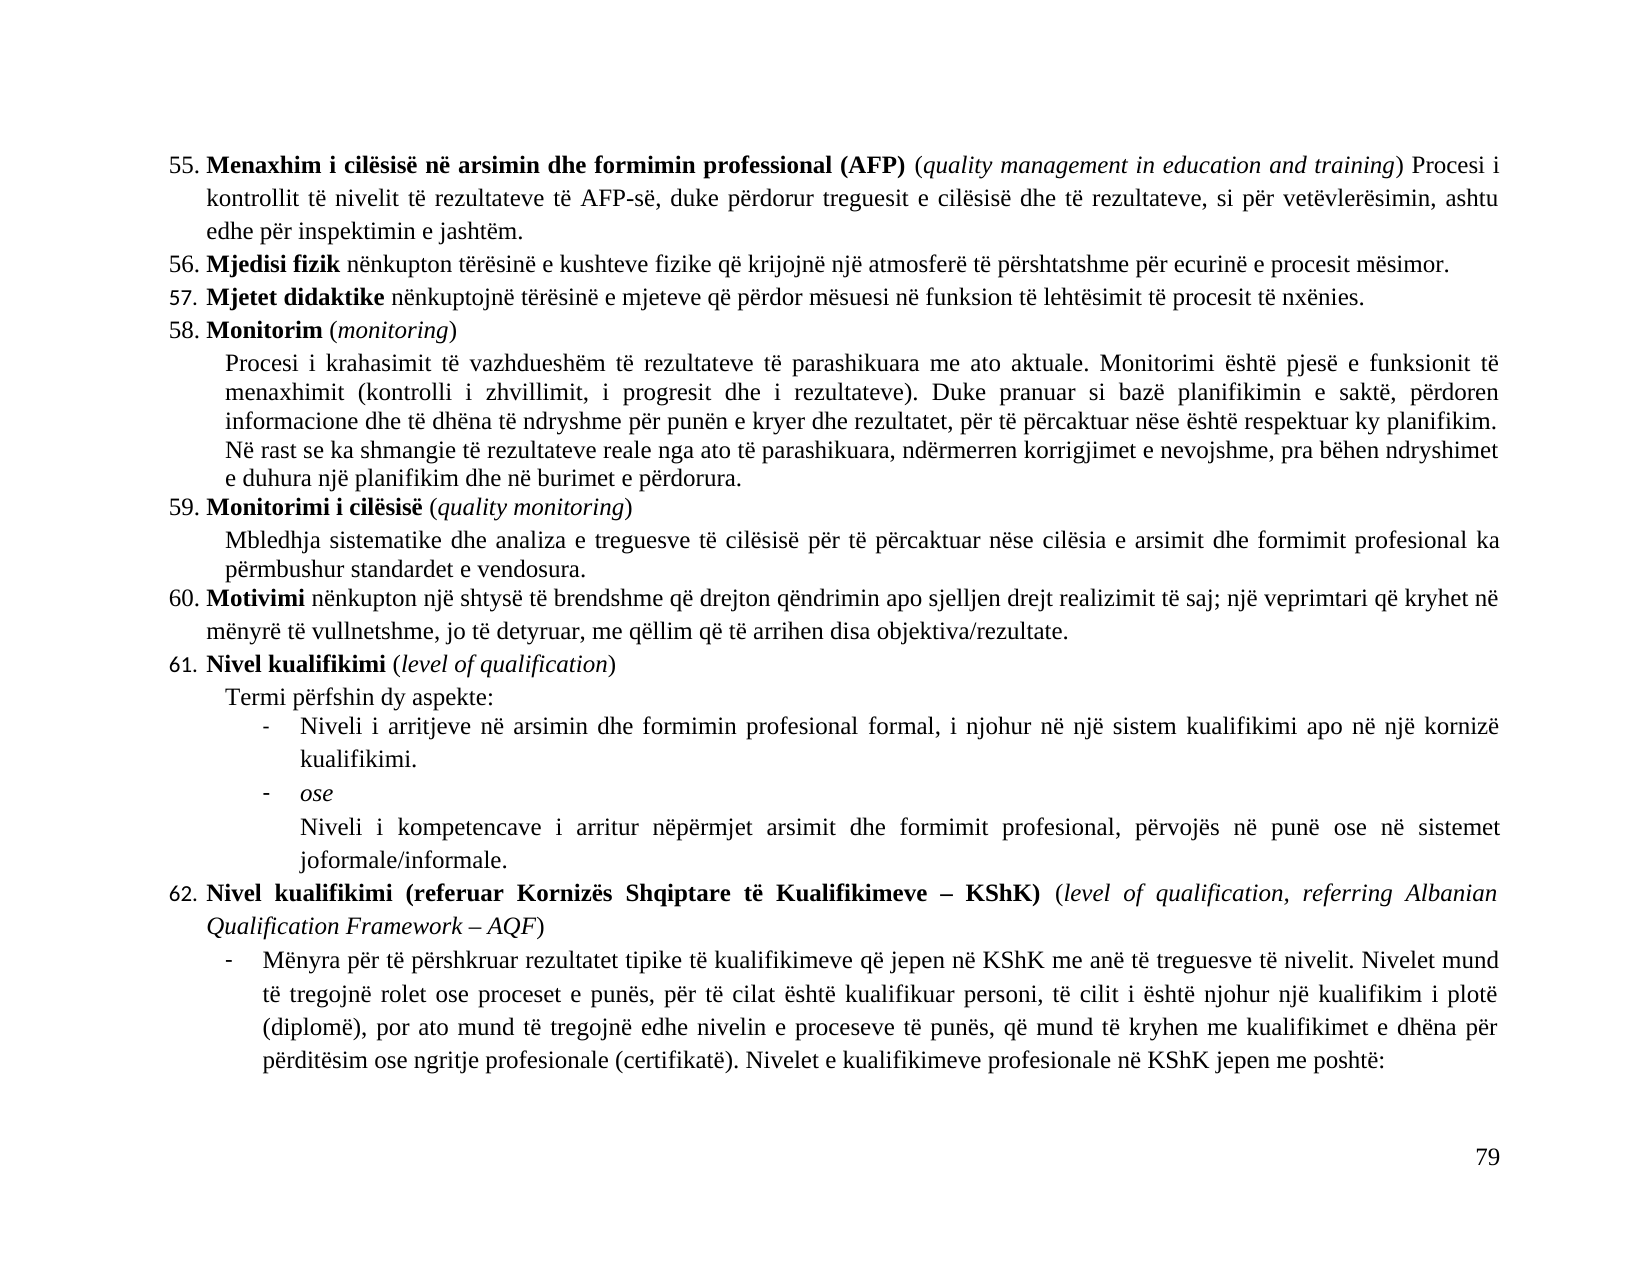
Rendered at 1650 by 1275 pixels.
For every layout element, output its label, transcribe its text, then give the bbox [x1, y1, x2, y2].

list Menaxhim i cilësisë në arsimin dhe formimin professional (AFP) (quality management in education and training) Procesi i kontrollit të nivelit të rezultateve të AFP-së, duke përdorur treguesit e cilësisë dhe të rezultateve, si për vetëvlerësimin, ashtu edhe për inspektimin e jashtëm. [169, 150, 1500, 245]
list Monitorim (monitoring) [169, 315, 1500, 344]
list Mënyra për të përshkruar rezultatet tipike të kualifikimeve që jepen në KShK me anë të treguesve të nivelit. Nivelet mund të tregojnë rolet ose proceset e punës, për të cilat është kualifikuar personi, të cilit i është njohur një kualifikim i plotë (diplomë), por ato mund të tregojnë edhe nivelin e proceseve të punës, që mund të kryhen me kualifikimet e dhëna për përditësim ose ngritje profesionale (certifikatë). Nivelet e kualifikimeve profesionale në KShK jepen me poshtë: [225, 944, 1500, 1074]
list Termi përfshin dy aspekte: [225, 682, 1500, 711]
list Motivimi nënkupton një shtysë të brendshme që drejton qëndrimin apo sjelljen drejt realizimit të saj; një veprimtari që kryhet në mënyrë të vullnetshme, jo të detyruar, me qëllim që të arrihen disa objektiva/rezultate. [169, 583, 1500, 644]
list Nivel kualifikimi (referuar Kornizës Shqiptare të Kualifikimeve – KShK) (level of qualification, referring Albanian Qualification Framework – AQF) [169, 878, 1500, 940]
list Nivel kualifikimi (level of qualification) [169, 649, 1500, 678]
list Niveli i arritjeve në arsimin dhe formimin profesional formal, i njohur në një sistem kualifikimi apo në një kornizë kualifikimi. [262, 711, 1500, 773]
list Mjedisi fizik nënkupton tërësinë e kushteve fizike që krijojnë një atmosferë të përshtatshme për ecurinë e procesit mësimor. [169, 249, 1500, 278]
list ose Niveli i kompetencave i arritur nëpërmjet arsimit dhe formimit profesional, përvojës në punë ose në sistemet joformale/informale. [262, 777, 1500, 874]
list Monitorimi i cilësisë (quality monitoring) [169, 492, 1500, 521]
list Mbledhja sistematike dhe analiza e treguesve të cilësisë për të përcaktuar nëse cilësia e arsimit dhe formimit profesional ka përmbushur standardet e vendosura. [225, 525, 1500, 583]
list Procesi i krahasimit të vazhdueshëm të rezultateve të parashikuara me ato aktuale. Monitorimi është pjesë e funksionit të menaxhimit (kontrolli i zhvillimit, i progresit dhe i rezultateve). Duke pranuar si bazë planifikimin e saktë, përdoren informacione dhe të dhëna të ndryshme për punën e kryer dhe rezultatet, për të përcaktuar nëse është respektuar ky planifikim. Në rast se ka shmangie të rezultateve reale nga ato të parashikuara, ndërmerren korrigjimet e nevojshme, pra bëhen ndryshimet e duhura një planifikim dhe në burimet e përdorura. [225, 348, 1500, 492]
list Mjetet didaktike nënkuptojnë tërësinë e mjeteve që përdor mësuesi në funksion të lehtësimit të procesit të nxënies. [169, 282, 1500, 311]
